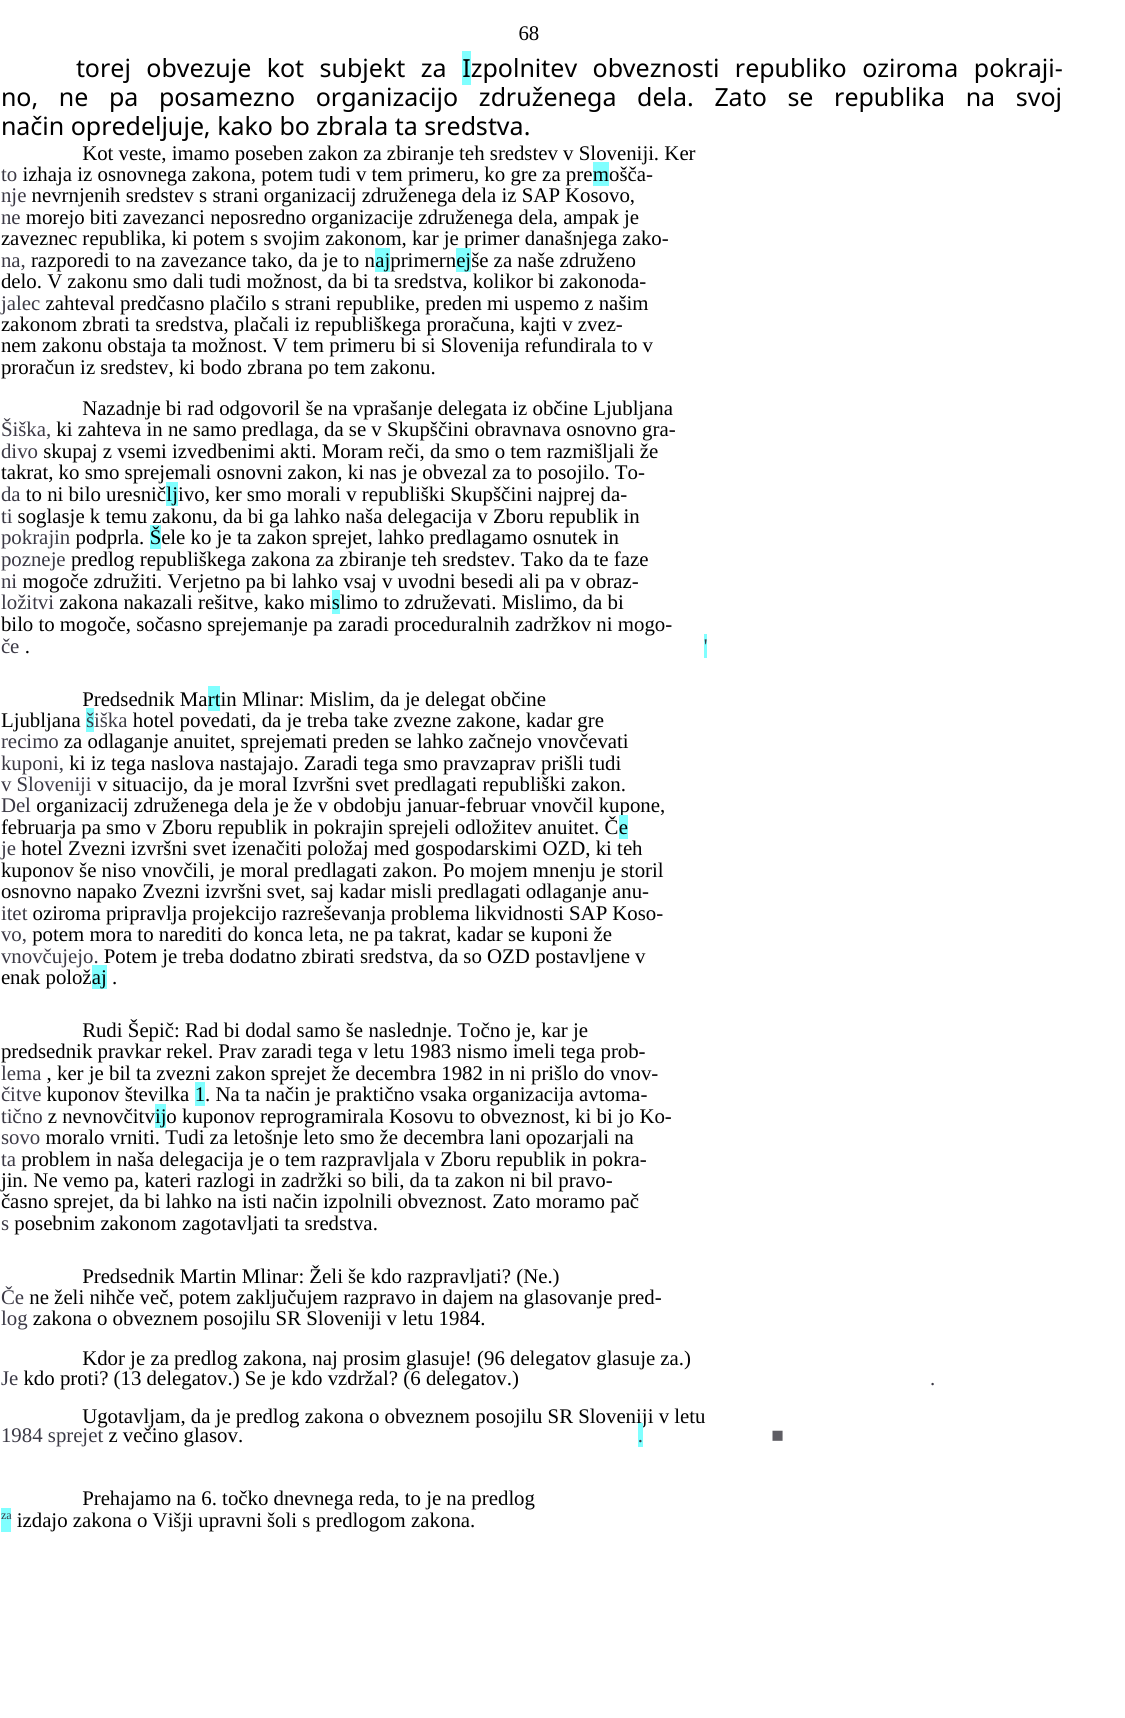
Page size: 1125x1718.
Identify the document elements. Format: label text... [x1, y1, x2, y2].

text Kot veste, imamo poseben zakon za zbiranje teh sredstev v Sloveniji. Ker to izhaja iz osnovnega zakona, potem tudi v tem primeru, ko gre za premošča- nje nevrnjenih sredstev s strani organizacij združenega dela iz SAP Kosovo, ne morejo biti zavezanci neposredno organizacije združenega dela, ampak je zaveznec republika, ki potem s svojim zakonom, kar je primer današnjega zako- na, razporedi to na zavezance tako, da je to najprimernejše za naše združeno delo. V zakonu smo dali tudi možnost, da bi ta sredstva, kolikor bi zakonoda- jalec zahteval predčasno plačilo s strani republike, preden mi uspemo z našim zakonom zbrati ta sredstva, plačali iz republiškega proračuna, kajti v zvez- nem zakonu obstaja ta možnost. V tem primeru bi si Slovenija refundirala to v proračun iz sredstev, ki bodo zbrana po tem zakonu. [1, 143, 1063, 379]
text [1, 54, 1063, 143]
text Predsednik Martin Mlinar: Želi še kdo razpravljati? (Ne.) Če ne želi nihče več, potem zaključujem razpravo in dajem na glasovanje pred- log zakona o obveznem posojilu SR Sloveniji v letu 1984. [1, 1266, 1063, 1330]
text Prehajamo na 6. točko dnevnega reda, to je na predlog za izdajo zakona o Višji upravni šoli s predlogom zakona. [1, 1488, 1063, 1532]
text Nazadnje bi rad odgovoril še na vprašanje delegata iz občine Ljubljana Šiška, ki zahteva in ne samo predlaga, da se v Skupščini obravnava osnovno gra- divo skupaj z vsemi izvedbenimi akti. Moram reči, da smo o tem razmišljali že takrat, ko smo sprejemali osnovni zakon, ki nas je obvezal za to posojilo. To- da to ni bilo uresničljivo, ker smo morali v republiški Skupščini najprej da- ti soglasje k temu zakonu, da bi ga lahko naša delegacija v Zboru republik in pokrajin podprla. Šele ko je ta zakon sprejet, lahko predlagamo osnutek in pozneje predlog republiškega zakona za zbiranje teh sredstev. Tako da te faze ni mogoče združiti. Verjetno pa bi lahko vsaj v uvodni besedi ali pa v obraz- ložitvi zakona nakazali rešitve, kako mislimo to združevati. Mislimo, da bi bilo to mogoče, sočasno sprejemanje pa zaradi proceduralnih zadržkov ni mogo- če . ' [1, 398, 1063, 658]
text Rudi Šepič: Rad bi dodal samo še naslednje. Točno je, kar je predsednik pravkar rekel. Prav zaradi tega v letu 1983 nismo imeli tega prob- lema , ker je bil ta zvezni zakon sprejet že decembra 1982 in ni prišlo do vnov- čitve kuponov številka 1. Na ta način je praktično vsaka organizacija avtoma- tično z nevnovčitvijo kuponov reprogramirala Kosovu to obveznost, ki bi jo Ko- sovo moralo vrniti. Tudi za letošnje leto smo že decembra lani opozarjali na ta problem in naša delegacija je o tem razpravljala v Zboru republik in pokra- jin. Ne vemo pa, kateri razlogi in zadržki so bili, da ta zakon ni bil pravo- časno sprejet, da bi lahko na isti način izpolnili obveznost. Zato moramo pač s posebnim zakonom zagotavljati ta sredstva. [1, 1020, 1063, 1235]
text Kdor je za predlog zakona, naj prosim glasuje! (96 delegatov glasuje za.) Je kdo proti? (13 delegatov.) Se je kdo vzdržal? (6 delegatov.) . [1, 1349, 1063, 1390]
text Ugotavljam, da je predlog zakona o obveznem posojilu SR Sloveniji v letu 1984 sprejet z večino glasov. . ■ [1, 1409, 1063, 1447]
text Predsednik Martin Mlinar: Mislim, da je delegat občine Ljubljana šiška hotel povedati, da je treba take zvezne zakone, kadar gre recimo za odlaganje anuitet, sprejemati preden se lahko začnejo vnovčevati kuponi, ki iz tega naslova nastajajo. Zaradi tega smo pravzaprav prišli tudi v Sloveniji v situacijo, da je moral Izvršni svet predlagati republiški zakon. Del organizacij združenega dela je že v obdobju januar-februar vnovčil kupone, februarja pa smo v Zboru republik in pokrajin sprejeli odložitev anuitet. Če je hotel Zvezni izvršni svet izenačiti položaj med gospodarskimi OZD, ki teh kuponov še niso vnovčili, je moral predlagati zakon. Po mojem mnenju je storil osnovno napako Zvezni izvršni svet, saj kadar misli predlagati odlaganje anu- itet oziroma pripravlja projekcijo razreševanja problema likvidnosti SAP Koso- vo, potem mora to narediti do konca leta, ne pa takrat, kadar se kuponi že vnovčujejo. Potem je treba dodatno zbirati sredstva, da so OZD postavljene v enak položaj . [1, 689, 1063, 989]
